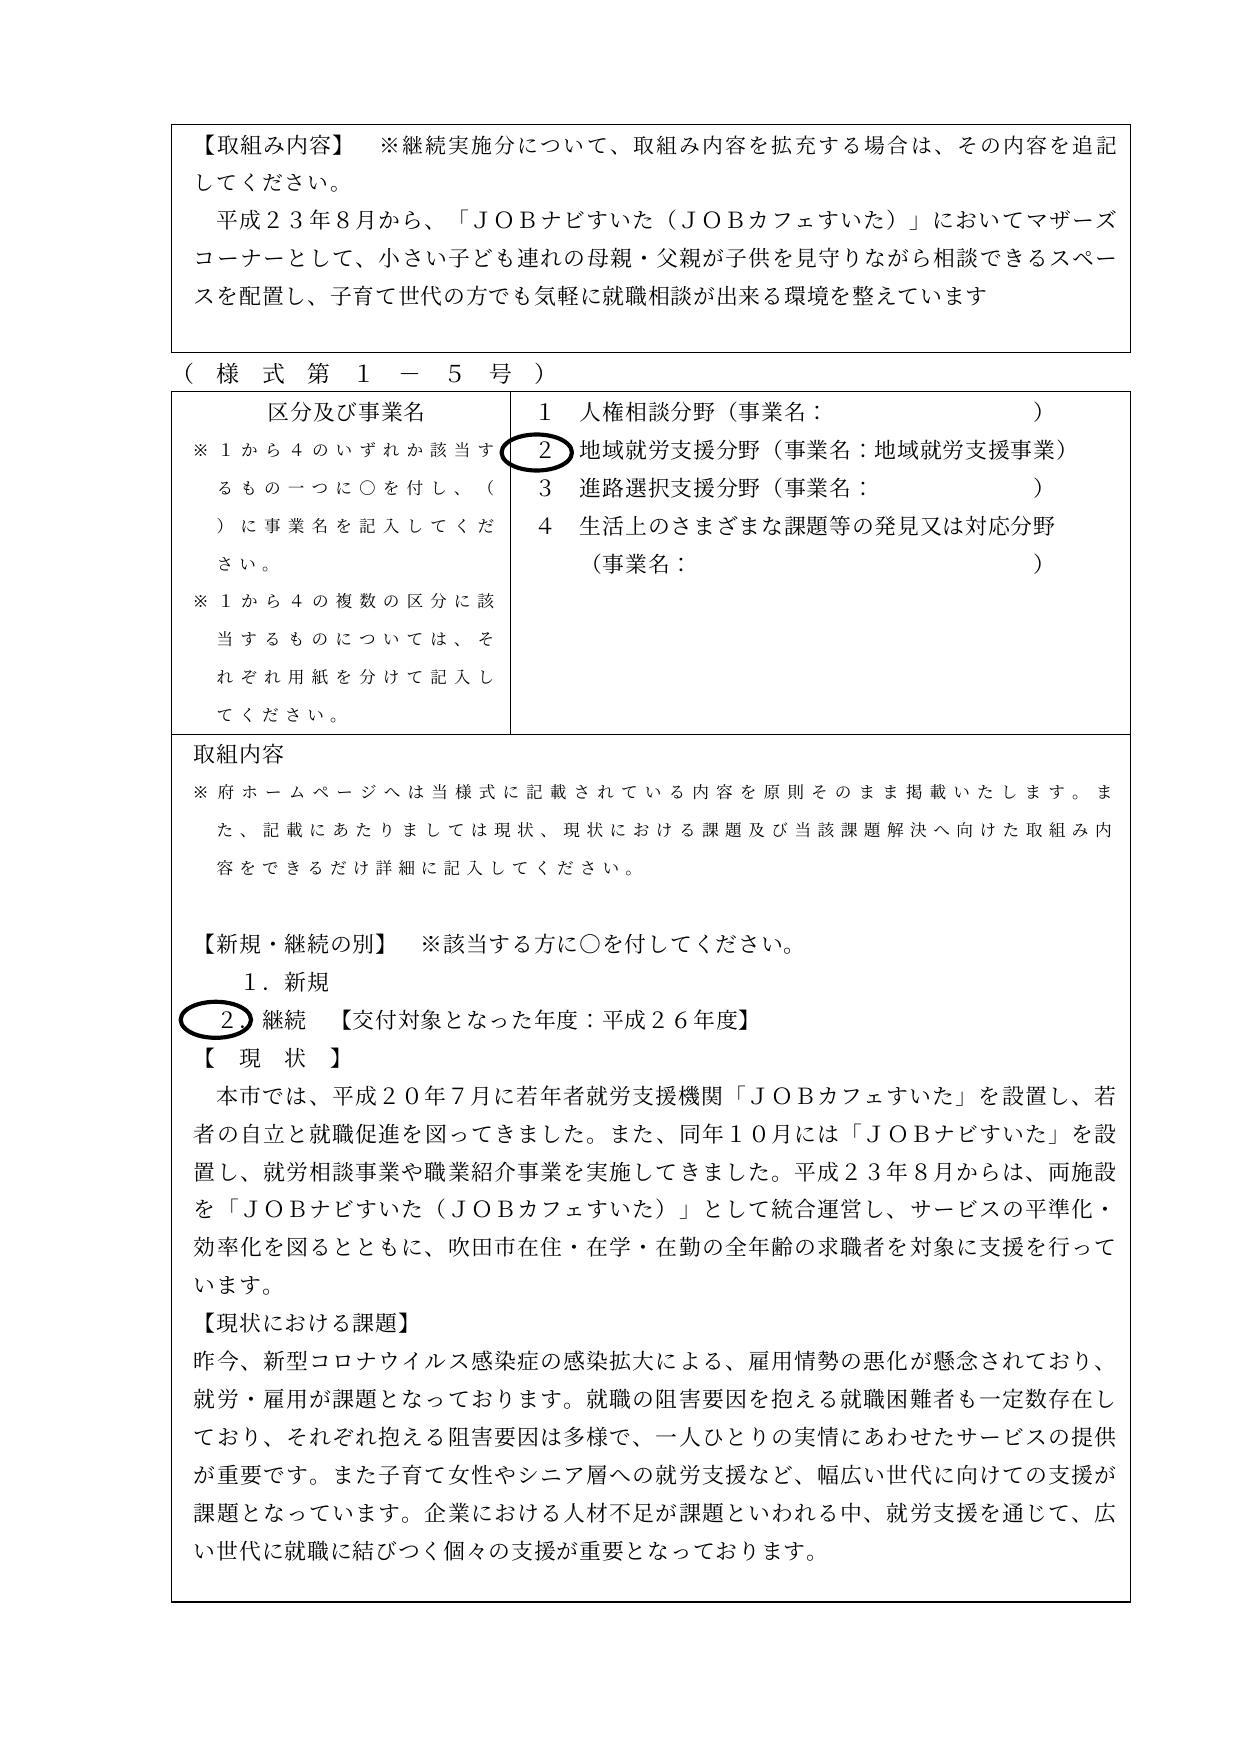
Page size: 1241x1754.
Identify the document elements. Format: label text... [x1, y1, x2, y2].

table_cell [172, 125, 1130, 352]
table_header 区分及び事業名 ※１から４のいずれか該当するもの一つに○を付し、（ ）に事業名を記入してください。 ※１から４の複数の区分に該当するものについては、それぞれ用紙を分けて記入してください。 [172, 392, 510, 733]
text （様式第１－５号） [171, 353, 1102, 391]
table_header １ 人権相談分野（事業名： ） ２ 地域就労支援分野（事業名：地域就労支援事業） ３ 進路選択支援分野（事業名： ） ４ 生活上のさまざまな課題等の発見又は対応分野 （事業名： ） [511, 392, 1130, 733]
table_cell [172, 735, 1130, 1601]
